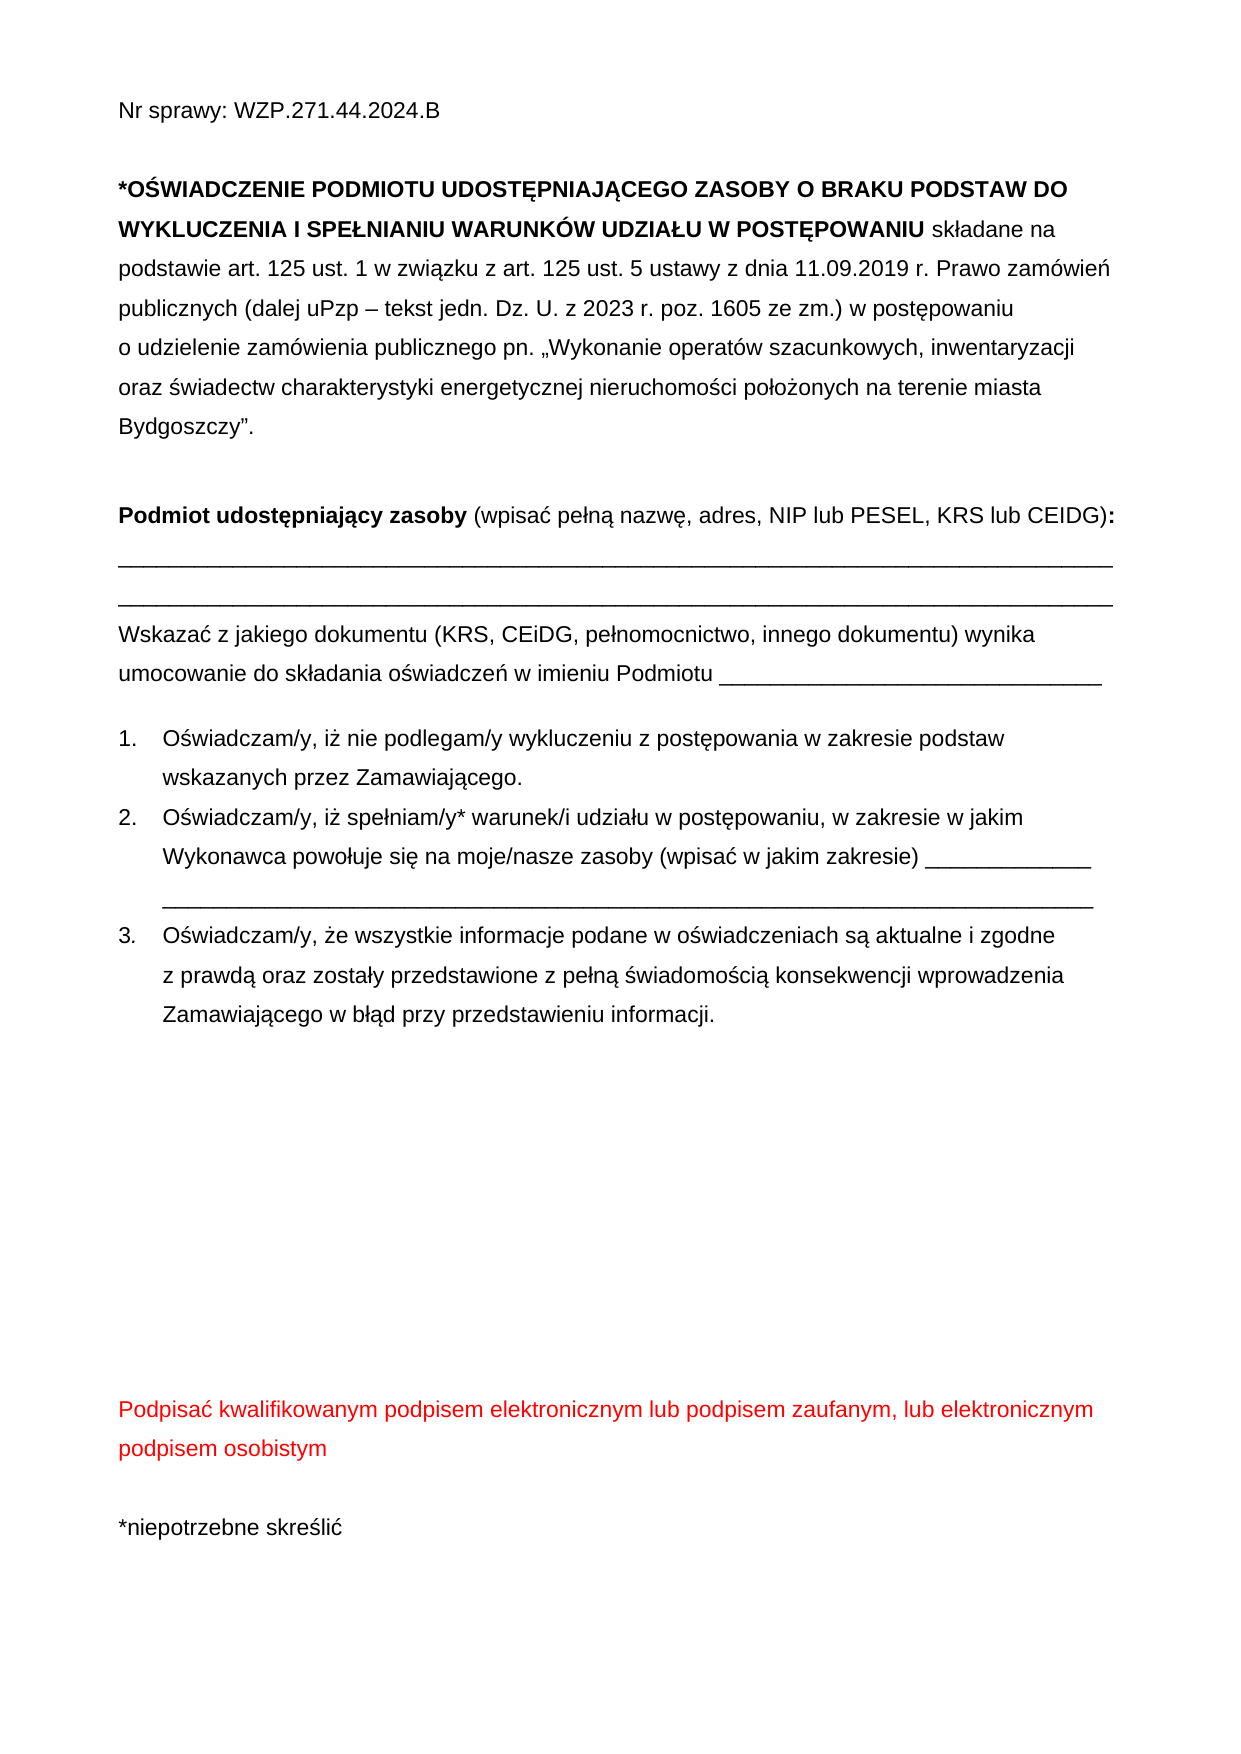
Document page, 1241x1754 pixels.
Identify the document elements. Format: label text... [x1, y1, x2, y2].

text ____________________________________________________________________________________________________________________________________________________________ [118, 542, 1122, 608]
text Wskazać z jakiego dokumentu (KRS, CEiDG, pełnomocnictwo, innego dokumentu) wynika umocowanie do składania oświadczeń w imieniu Podmiotu ______________________________ [118, 621, 1122, 687]
text Podpisać kwalifikowanym podpisem elektronicznym lub podpisem zaufanym, lub elektronicznym podpisem osobistym [118, 1396, 1122, 1462]
list Oświadczam/y, iż nie podlegam/y wykluczeniu z postępowania w zakresie podstaw wskazanych przez Zamawiającego. [118, 725, 1122, 791]
text 3. Oświadczam/y, że wszystkie informacje podane w oświadczeniach są aktualne i zgodne z prawdą oraz zostały przedstawione z pełną świadomością konsekwencji wprowadzenia Zamawiającego w błąd przy przedstawieniu informacji. [118, 922, 1122, 1027]
text *niepotrzebne skreślić [118, 1514, 1122, 1541]
text Nr sprawy: WZP.271.44.2024.B [118, 97, 1122, 123]
text 2. Oświadczam/y, iż spełniam/y* warunek/i udziału w postępowaniu, w zakresie w jakim Wykonawca powołuje się na moje/nasze zasoby (wpisać w jakim zakresie) _____________ _________________________________________________________________________ [118, 804, 1122, 909]
text *OŚWIADCZENIE PODMIOTU UDOSTĘPNIAJĄCEGO ZASOBY O BRAKU PODSTAW DO WYKLUCZENIA I SPEŁNIANIU WARUNKÓW UDZIAŁU W POSTĘPOWANIU składane na podstawie art. 125 ust. 1 w związku z art. 125 ust. 5 ustawy z dnia 11.09.2019 r. Prawo zamówień publicznych (dalej uPzp – tekst jedn. Dz. U. z 2023 r. poz. 1605 ze zm.) w postępowaniu o udzielenie zamówienia publicznego pn. „Wykonanie operatów szacunkowych, inwentaryzacji oraz świadectw charakterystyki energetycznej nieruchomości położonych na terenie miasta Bydgoszczy”. [118, 176, 1122, 439]
text Podmiot udostępniający zasoby (wpisać pełną nazwę, adres, NIP lub PESEL, KRS lub CEIDG): [118, 502, 1122, 529]
